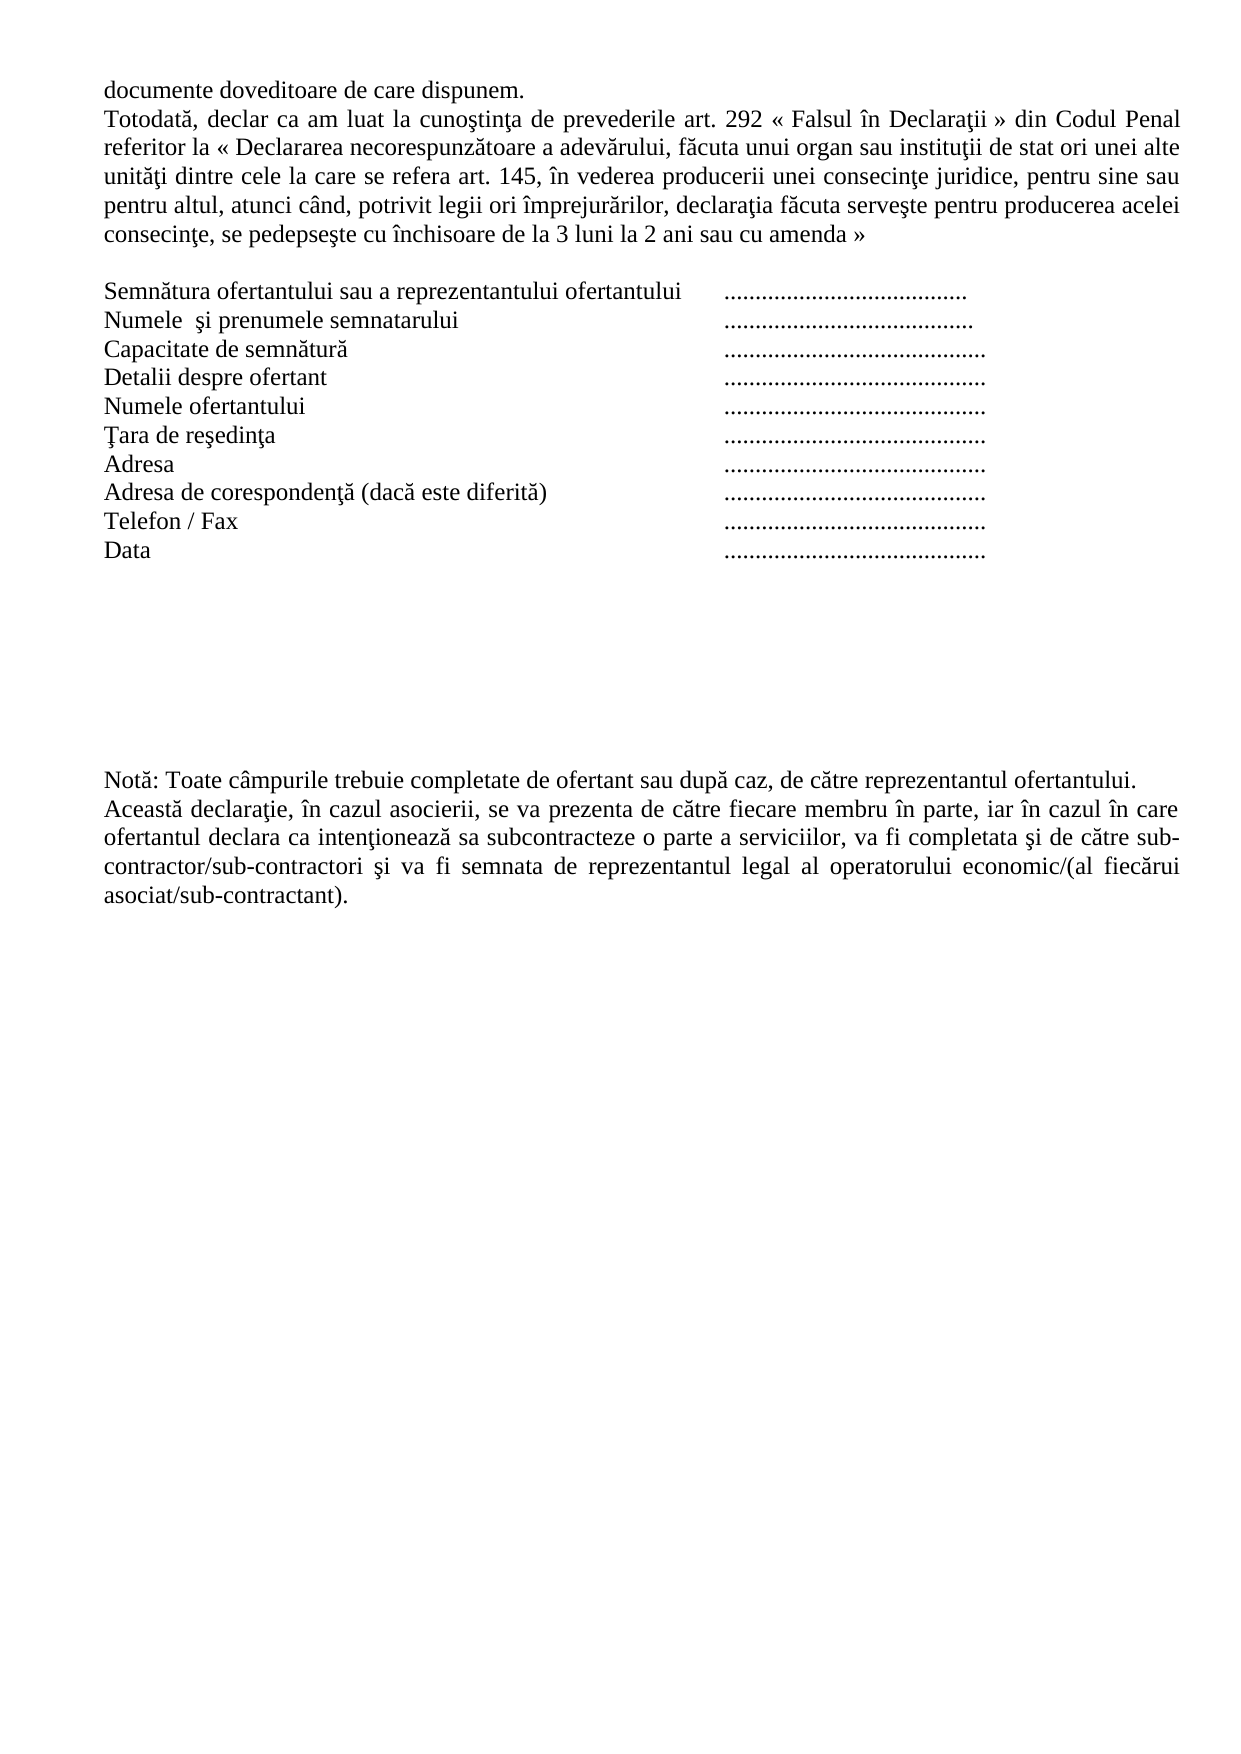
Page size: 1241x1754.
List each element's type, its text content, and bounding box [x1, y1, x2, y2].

text Capacitate de semnătură .......................................... [103, 334, 1181, 362]
text Data .......................................... [103, 535, 1181, 564]
text Semnătura ofertantului sau a reprezentantului ofertantului ....................................... [103, 276, 1181, 305]
text Telefon / Fax .......................................... [103, 506, 1181, 535]
text Această declaraţie, în cazul asocierii, se va prezenta de către fiecare membru în parte, iar în cazul în care ofertantul declara ca intenţionează sa subcontracteze o parte a serviciilor, va fi completata şi de către sub-contractor/sub-contractori şi va fi semnata de reprezentantul legal al operatorului economic/(al fiecărui asociat/sub-contractant). [103, 794, 1181, 909]
text Ţara de reşedinţa .......................................... [103, 420, 1181, 449]
text Adresa .......................................... [103, 449, 1181, 477]
text Totodată, declar ca am luat la cunoştinţa de prevederile art. 292 « Falsul în Declaraţii » din Codul Penal referitor la « Declararea necorespunzătoare a adevărului, făcuta unui organ sau instituţii de stat ori unei alte unităţi dintre cele la care se refera art. 145, în vederea producerii unei consecinţe juridice, pentru sine sau pentru altul, atunci când, potrivit legii ori împrejurărilor, declaraţia făcuta serveşte pentru producerea acelei consecinţe, se pedepseşte cu închisoare de la 3 luni la 2 ani sau cu amenda » [103, 104, 1181, 247]
text Numele ofertantului .......................................... [103, 391, 1181, 420]
text Adresa de corespondenţă (dacă este diferită) .......................................... [103, 477, 1181, 506]
text Numele şi prenumele semnatarului ........................................ [103, 305, 1181, 334]
text Detalii despre ofertant .......................................... [103, 362, 1181, 391]
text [103, 75, 1181, 104]
text Notă: Toate câmpurile trebuie completate de ofertant sau după caz, de către reprezentantul ofertantului. [103, 765, 1181, 794]
